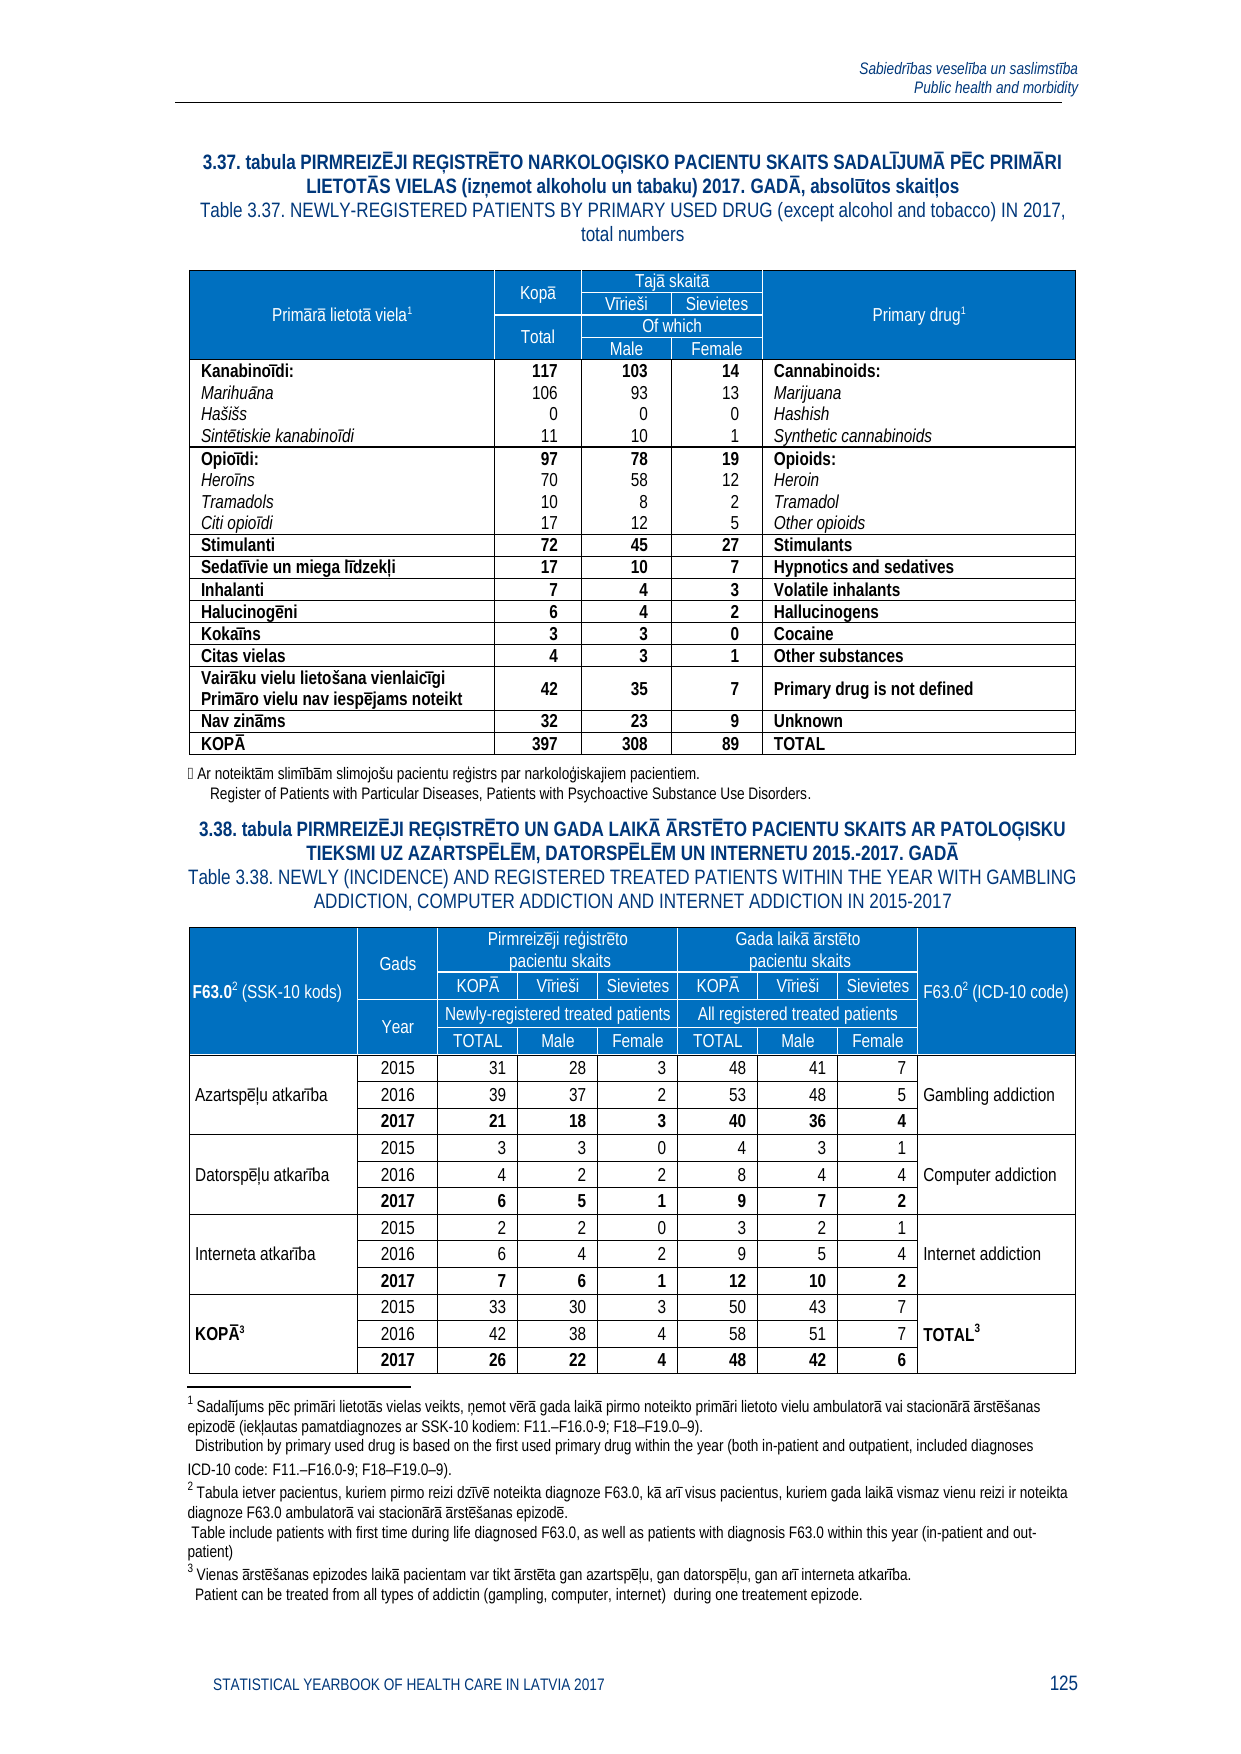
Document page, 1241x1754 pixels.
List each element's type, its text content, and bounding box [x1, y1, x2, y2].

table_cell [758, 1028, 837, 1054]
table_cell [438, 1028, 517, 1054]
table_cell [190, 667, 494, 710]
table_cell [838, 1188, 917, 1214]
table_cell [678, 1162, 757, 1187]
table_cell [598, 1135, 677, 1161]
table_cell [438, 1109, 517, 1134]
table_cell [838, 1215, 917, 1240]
text Register of Patients with Particular Diseases, Patients with Psychoactive Substance Use Disorders. [187, 783, 1078, 803]
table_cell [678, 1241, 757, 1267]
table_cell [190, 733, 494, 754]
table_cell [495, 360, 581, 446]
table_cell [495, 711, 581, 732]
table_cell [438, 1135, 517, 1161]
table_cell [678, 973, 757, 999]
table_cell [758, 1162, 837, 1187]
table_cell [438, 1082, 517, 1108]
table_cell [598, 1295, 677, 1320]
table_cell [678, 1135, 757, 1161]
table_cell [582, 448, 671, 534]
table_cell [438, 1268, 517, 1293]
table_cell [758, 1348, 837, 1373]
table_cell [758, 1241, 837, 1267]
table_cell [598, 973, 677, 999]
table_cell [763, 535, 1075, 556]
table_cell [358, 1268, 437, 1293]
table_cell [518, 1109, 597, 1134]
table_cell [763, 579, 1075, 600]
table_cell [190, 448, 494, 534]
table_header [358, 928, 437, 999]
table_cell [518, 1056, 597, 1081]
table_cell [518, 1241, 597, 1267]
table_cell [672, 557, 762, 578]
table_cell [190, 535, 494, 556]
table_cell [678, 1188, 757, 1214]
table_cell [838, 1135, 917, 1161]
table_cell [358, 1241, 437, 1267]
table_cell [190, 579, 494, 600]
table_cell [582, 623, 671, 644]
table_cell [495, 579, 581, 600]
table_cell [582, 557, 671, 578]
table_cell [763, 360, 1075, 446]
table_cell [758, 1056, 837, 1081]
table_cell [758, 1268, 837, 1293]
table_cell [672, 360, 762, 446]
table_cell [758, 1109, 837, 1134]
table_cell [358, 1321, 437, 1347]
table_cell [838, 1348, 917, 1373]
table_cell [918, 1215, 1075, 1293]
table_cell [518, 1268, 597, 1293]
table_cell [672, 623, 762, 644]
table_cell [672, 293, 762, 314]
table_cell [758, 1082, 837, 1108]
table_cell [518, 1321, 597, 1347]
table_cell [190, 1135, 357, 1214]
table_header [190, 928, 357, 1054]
subtitle Table 3.37. NEWLY-REGISTERED PATIENTS BY PRIMARY USED DRUG (except alcohol and tobacco) IN 2017, total numbers [187, 198, 1078, 246]
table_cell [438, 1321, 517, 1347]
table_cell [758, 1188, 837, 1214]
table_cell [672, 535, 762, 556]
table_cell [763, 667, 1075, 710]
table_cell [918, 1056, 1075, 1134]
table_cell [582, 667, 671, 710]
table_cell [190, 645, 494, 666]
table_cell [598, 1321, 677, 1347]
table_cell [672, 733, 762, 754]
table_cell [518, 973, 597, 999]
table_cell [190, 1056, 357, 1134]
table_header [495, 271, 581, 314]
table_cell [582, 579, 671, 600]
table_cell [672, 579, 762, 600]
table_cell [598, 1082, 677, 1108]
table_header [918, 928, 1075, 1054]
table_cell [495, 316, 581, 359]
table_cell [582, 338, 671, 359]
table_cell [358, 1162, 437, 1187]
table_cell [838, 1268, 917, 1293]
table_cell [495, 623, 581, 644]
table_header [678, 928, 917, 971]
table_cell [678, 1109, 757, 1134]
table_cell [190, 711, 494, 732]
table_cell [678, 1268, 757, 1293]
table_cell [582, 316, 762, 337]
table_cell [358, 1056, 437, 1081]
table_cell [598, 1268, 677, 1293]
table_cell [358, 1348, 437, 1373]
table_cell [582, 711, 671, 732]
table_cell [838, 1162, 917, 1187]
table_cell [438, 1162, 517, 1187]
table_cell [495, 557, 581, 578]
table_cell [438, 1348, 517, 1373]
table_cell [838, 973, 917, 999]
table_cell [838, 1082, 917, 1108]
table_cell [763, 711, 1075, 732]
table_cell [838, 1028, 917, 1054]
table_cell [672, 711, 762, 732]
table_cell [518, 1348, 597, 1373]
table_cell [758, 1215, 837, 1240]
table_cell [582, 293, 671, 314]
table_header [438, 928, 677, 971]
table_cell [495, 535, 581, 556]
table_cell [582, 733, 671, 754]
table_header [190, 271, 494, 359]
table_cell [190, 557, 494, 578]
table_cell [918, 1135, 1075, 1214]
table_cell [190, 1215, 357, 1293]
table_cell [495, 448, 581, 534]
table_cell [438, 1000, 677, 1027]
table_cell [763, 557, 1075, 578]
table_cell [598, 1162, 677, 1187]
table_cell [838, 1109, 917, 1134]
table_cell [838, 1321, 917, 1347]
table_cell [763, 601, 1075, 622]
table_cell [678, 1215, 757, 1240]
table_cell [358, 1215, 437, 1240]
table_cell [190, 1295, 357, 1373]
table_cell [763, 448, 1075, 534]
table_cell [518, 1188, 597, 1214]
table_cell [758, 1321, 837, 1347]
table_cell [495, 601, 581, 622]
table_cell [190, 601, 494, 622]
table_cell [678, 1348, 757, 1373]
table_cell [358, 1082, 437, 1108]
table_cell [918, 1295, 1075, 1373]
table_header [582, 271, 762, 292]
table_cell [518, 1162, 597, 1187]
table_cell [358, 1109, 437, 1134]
subtitle Table 3.38. NEWLY (INCIDENCE) AND REGISTERED TREATED PATIENTS WITHIN THE YEAR WITH GAMBLING ADDICTION, COMPUTER ADDICTION AND INTERNET ADDICTION IN 2015-2017 [187, 865, 1078, 913]
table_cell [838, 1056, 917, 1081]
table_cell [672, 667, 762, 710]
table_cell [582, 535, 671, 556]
text Ar noteiktām slimībām slimojošu pacientu reģistrs par narkoloģiskajiem pacientiem. [187, 764, 1078, 783]
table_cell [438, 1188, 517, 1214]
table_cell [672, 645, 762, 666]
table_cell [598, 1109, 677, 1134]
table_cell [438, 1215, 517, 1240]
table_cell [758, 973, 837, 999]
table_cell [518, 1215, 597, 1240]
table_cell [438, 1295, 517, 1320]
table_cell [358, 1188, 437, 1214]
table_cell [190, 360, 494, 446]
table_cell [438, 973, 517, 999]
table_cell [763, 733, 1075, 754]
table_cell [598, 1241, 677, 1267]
subtitle 3.38. tabula PIRMREIZĒJI REĢISTRĒTO UN GADA LAIKĀ ĀRSTĒTO PACIENTU SKAITS AR PATOLOĢISKU TIEKSMI UZ AZARTSPĒLĒM, DATORSPĒLĒM UN INTERNETU 2015.-2017. GADĀ [187, 817, 1078, 865]
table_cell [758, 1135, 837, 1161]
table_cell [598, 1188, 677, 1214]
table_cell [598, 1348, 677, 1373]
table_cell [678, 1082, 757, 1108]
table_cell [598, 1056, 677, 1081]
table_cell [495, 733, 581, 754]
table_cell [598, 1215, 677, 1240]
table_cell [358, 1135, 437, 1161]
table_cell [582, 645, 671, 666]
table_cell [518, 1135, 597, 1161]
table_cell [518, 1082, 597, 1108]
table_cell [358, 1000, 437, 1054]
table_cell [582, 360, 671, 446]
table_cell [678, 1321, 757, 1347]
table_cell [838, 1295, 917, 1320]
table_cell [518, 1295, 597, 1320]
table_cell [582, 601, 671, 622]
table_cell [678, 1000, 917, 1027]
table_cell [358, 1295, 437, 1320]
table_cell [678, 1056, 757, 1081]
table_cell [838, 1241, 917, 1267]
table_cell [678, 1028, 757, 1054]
subtitle 3.37. tabula PIRMREIZĒJI REĢISTRĒTO NARKOLOĢISKO PACIENTU SKAITS SADALĪJUMĀ PĒC PRIMĀRI LIETOTĀS VIELAS (izņemot alkoholu un tabaku) 2017. GADĀ, absolūtos skaitļos [187, 150, 1078, 198]
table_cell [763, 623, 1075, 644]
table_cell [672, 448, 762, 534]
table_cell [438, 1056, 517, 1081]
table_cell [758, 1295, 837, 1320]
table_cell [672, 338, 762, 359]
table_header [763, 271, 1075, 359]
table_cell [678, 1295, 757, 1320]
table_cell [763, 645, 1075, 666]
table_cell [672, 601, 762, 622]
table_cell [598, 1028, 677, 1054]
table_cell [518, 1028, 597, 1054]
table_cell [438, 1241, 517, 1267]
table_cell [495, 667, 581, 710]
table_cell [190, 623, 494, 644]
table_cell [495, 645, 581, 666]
